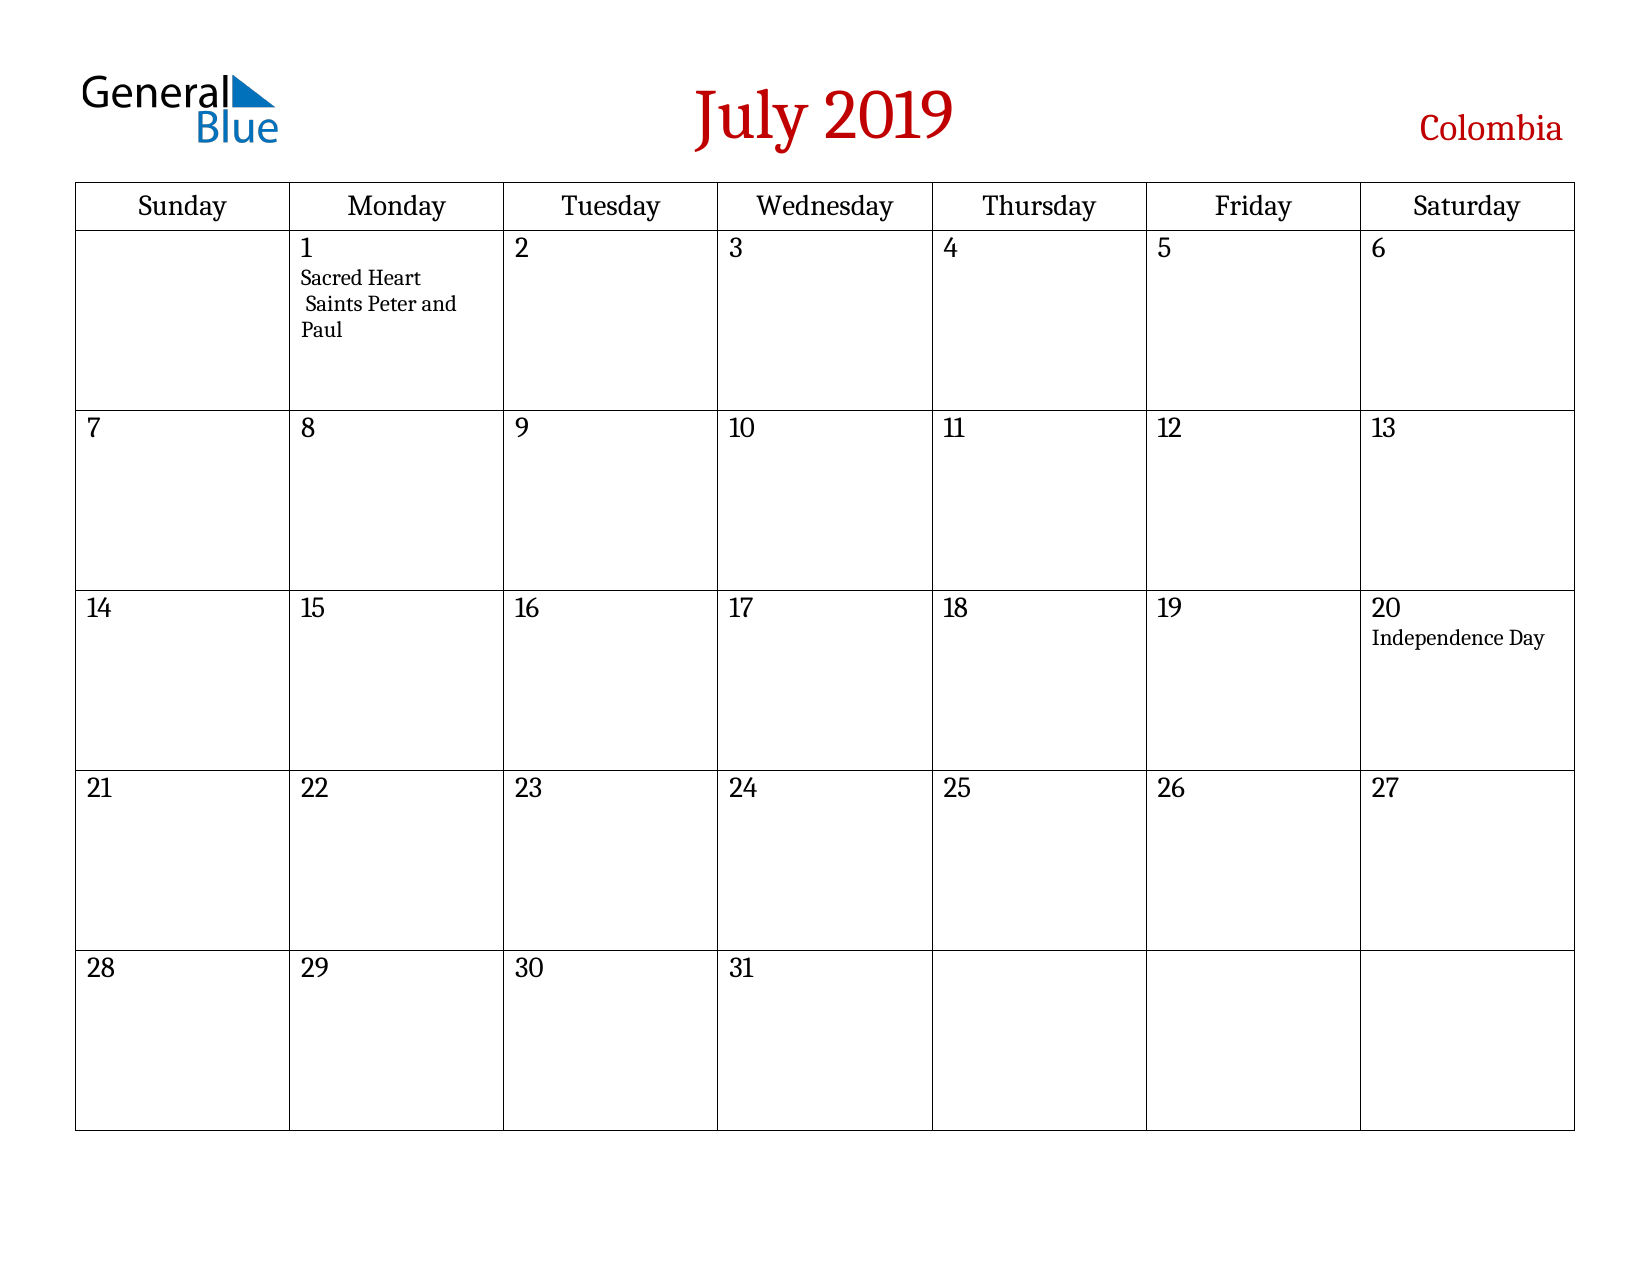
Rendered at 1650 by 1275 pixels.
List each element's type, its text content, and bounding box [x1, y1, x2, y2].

table_cell [1361, 951, 1574, 985]
table_cell [504, 445, 717, 590]
table_cell 26 [1147, 771, 1360, 805]
table_cell [1147, 951, 1360, 985]
picture [82, 75, 278, 143]
table_cell 24 [718, 771, 932, 805]
table_cell 27 [1361, 771, 1574, 805]
table_cell [76, 625, 289, 770]
table_cell [933, 625, 1146, 770]
table_cell [933, 985, 1146, 1130]
table_cell 20 [1361, 591, 1574, 625]
table_cell [290, 445, 503, 590]
table_cell 30 [504, 951, 717, 985]
table_cell [290, 985, 503, 1130]
table_cell 2 [504, 231, 717, 264]
table_cell [504, 805, 717, 950]
table_cell 28 [76, 951, 289, 985]
table_cell Friday [1147, 183, 1360, 230]
table_cell Thursday [933, 183, 1146, 230]
table_cell [76, 445, 289, 590]
table_cell [718, 445, 932, 590]
table_header [76, 75, 503, 182]
table_cell [1361, 805, 1574, 950]
table_cell [290, 805, 503, 950]
table_cell [76, 231, 289, 264]
table_header Colombia [1146, 75, 1574, 182]
table_cell 13 [1361, 411, 1574, 444]
table_cell 31 [718, 951, 932, 985]
table_cell [933, 951, 1146, 985]
table_cell 5 [1147, 231, 1360, 264]
table_cell 23 [504, 771, 717, 805]
table_cell [933, 805, 1146, 950]
table_cell Wednesday [718, 183, 932, 230]
table_cell [718, 625, 932, 770]
table_cell 17 [718, 591, 932, 625]
table_cell 9 [504, 411, 717, 444]
table_cell Independence Day [1361, 625, 1574, 770]
table_cell [1361, 445, 1574, 590]
table_cell 6 [1361, 231, 1574, 264]
table_cell [718, 805, 932, 950]
table_cell [76, 805, 289, 950]
table_cell [718, 265, 932, 410]
table_cell [504, 265, 717, 410]
table_cell 19 [1147, 591, 1360, 625]
table_cell 21 [76, 771, 289, 805]
table_cell [1147, 985, 1360, 1130]
table_cell 29 [290, 951, 503, 985]
table_cell Tuesday [504, 183, 717, 230]
table_cell Saturday [1361, 183, 1574, 230]
table_cell [1147, 805, 1360, 950]
table_cell [290, 625, 503, 770]
table_cell 14 [76, 591, 289, 625]
table_cell [76, 265, 289, 410]
table_cell Sacred Heart Saints Peter and Paul [290, 265, 503, 410]
table_cell [1361, 265, 1574, 410]
table_cell 12 [1147, 411, 1360, 444]
table_cell 25 [933, 771, 1146, 805]
table_cell 7 [76, 411, 289, 444]
table_cell Monday [290, 183, 503, 230]
table_cell [76, 985, 289, 1130]
table_cell [933, 265, 1146, 410]
table_cell 8 [290, 411, 503, 444]
table_cell Sunday [76, 183, 289, 230]
table_cell 16 [504, 591, 717, 625]
table_cell [1147, 445, 1360, 590]
table_cell 22 [290, 771, 503, 805]
table_cell [1147, 625, 1360, 770]
table_cell [1361, 985, 1574, 1130]
table_cell 11 [933, 411, 1146, 444]
table_cell 18 [933, 591, 1146, 625]
table_cell [718, 985, 932, 1130]
table_cell 10 [718, 411, 932, 444]
table_cell 4 [933, 231, 1146, 264]
table_cell 1 [290, 231, 503, 264]
table_cell [933, 445, 1146, 590]
table_cell [504, 985, 717, 1130]
table_cell [1147, 265, 1360, 410]
table_cell [504, 625, 717, 770]
table_header July 2019 [504, 75, 1146, 182]
table_cell 3 [718, 231, 932, 264]
table_cell 15 [290, 591, 503, 625]
